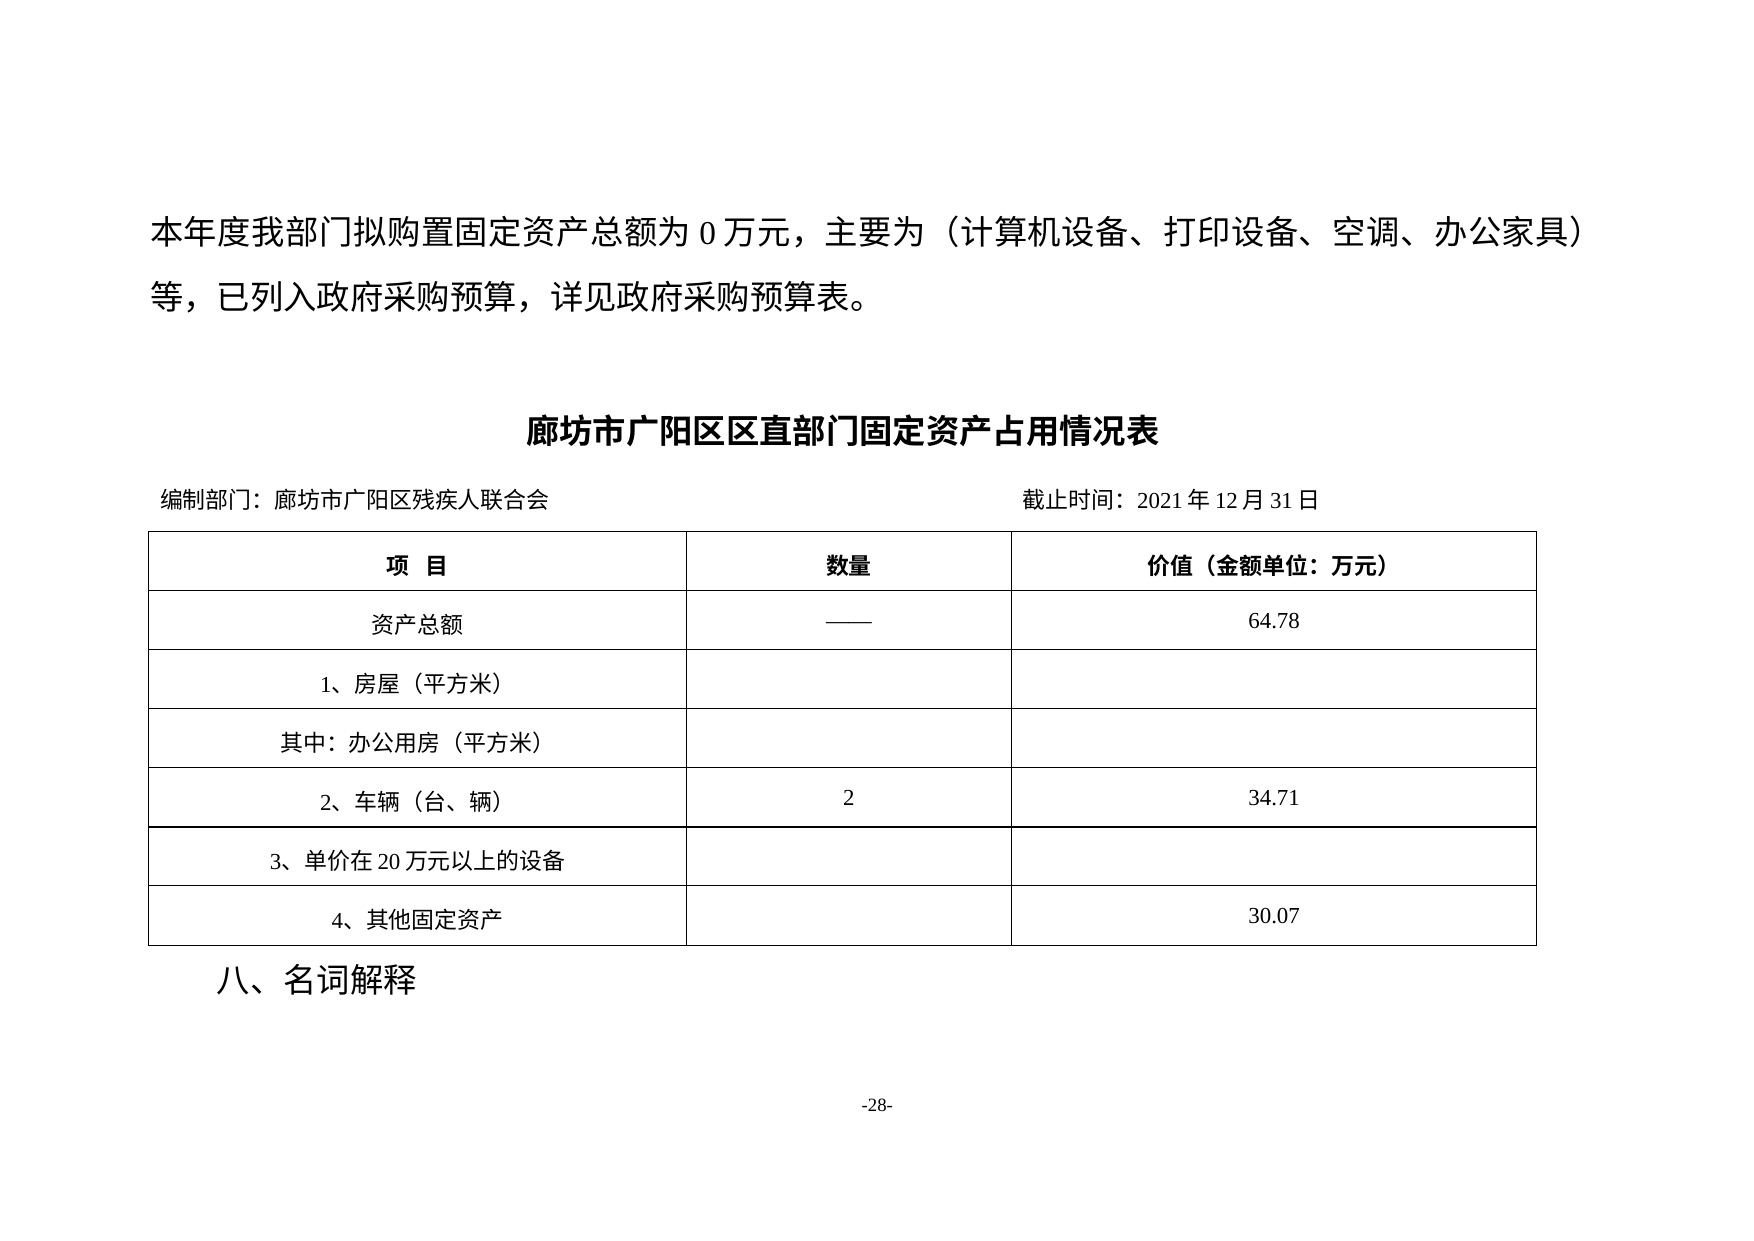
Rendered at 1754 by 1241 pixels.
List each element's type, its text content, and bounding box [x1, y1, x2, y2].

table_cell —— [687, 591, 1011, 649]
table_cell [687, 709, 1011, 767]
table_cell 项 目 [149, 532, 686, 590]
table_cell 截止时间：2021年12月31日 [1011, 466, 1536, 531]
table_cell 编制部门：廊坊市广阳区残疾人联合会 [149, 466, 1011, 531]
table_cell 30.07 [1012, 886, 1536, 944]
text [150, 198, 1604, 328]
table_cell 价值（金额单位：万元） [1012, 532, 1536, 590]
table_cell [687, 650, 1011, 708]
table_cell 34.71 [1012, 768, 1536, 826]
table_cell [1012, 709, 1536, 767]
table_cell 2、车辆（台、辆） [149, 768, 686, 826]
table_header 廊坊市广阳区区直部门固定资产占用情况表 [149, 393, 1536, 466]
table_cell 4、其他固定资产 [149, 886, 686, 944]
table_cell 3、单价在20万元以上的设备 [149, 828, 686, 885]
table_cell [687, 828, 1011, 885]
table_cell 64.78 [1012, 591, 1536, 649]
table_cell [1012, 828, 1536, 885]
table_cell 2 [687, 768, 1011, 826]
table_cell 1、房屋（平方米） [149, 650, 686, 708]
table_cell 其中：办公用房（平方米） [149, 709, 686, 767]
table_cell [1012, 650, 1536, 708]
table_cell 数量 [687, 532, 1011, 590]
text 八、名词解释 [150, 946, 1604, 1011]
table_cell [687, 886, 1011, 944]
table_cell 资产总额 [149, 591, 686, 649]
